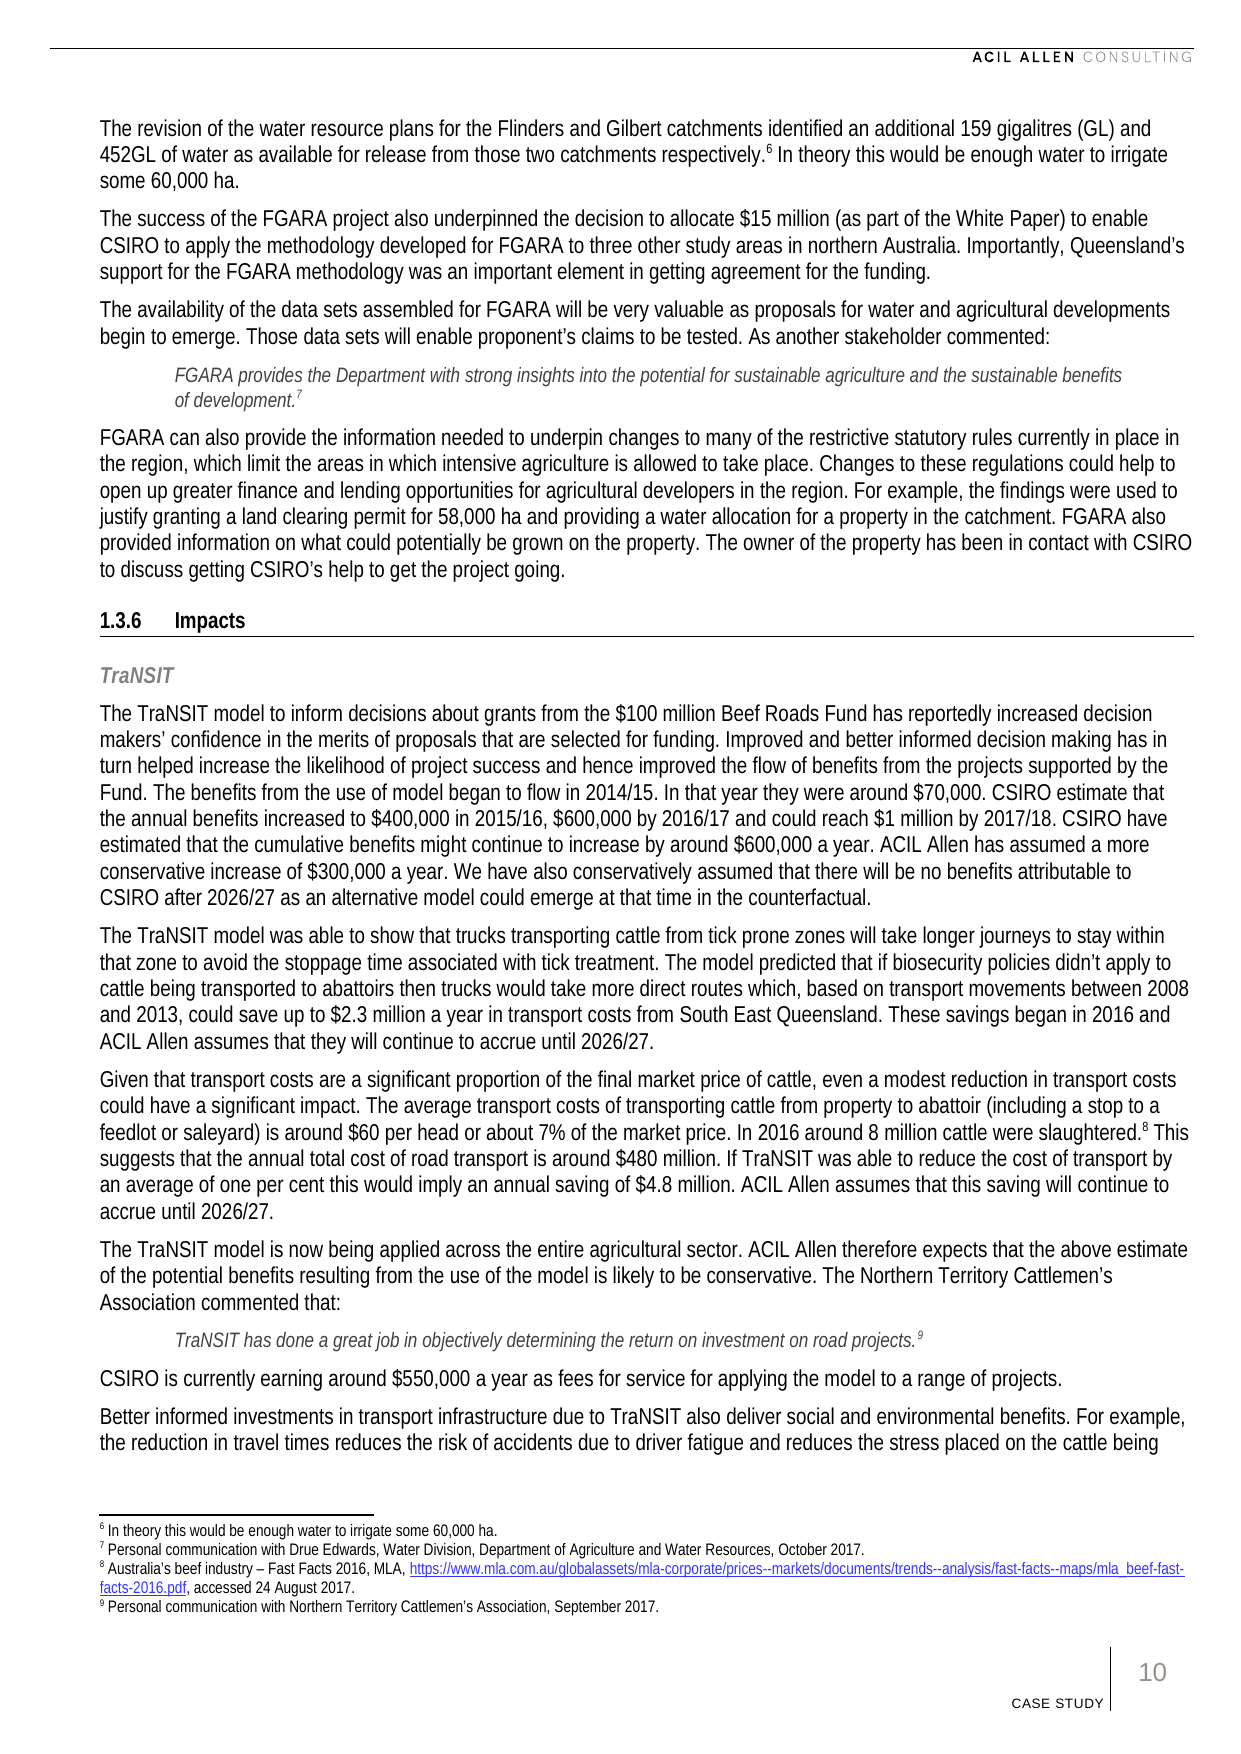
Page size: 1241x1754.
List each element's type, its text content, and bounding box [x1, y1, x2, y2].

text The TraNSIT model is now being applied across the entire agricultural sector. ACIL Allen therefore expects that the above estimate of the potential benefits resulting from the use of the model is likely to be conservative. The Northern Territory Cattlemen’s Association commented that: [99, 1236, 1194, 1315]
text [99, 1403, 1194, 1456]
text CSIRO is currently earning around $550,000 a year as fees for service for applying the model to a range of projects. [99, 1365, 1194, 1391]
text TraNSIT has done a great job in objectively determining the return on investment on road projects. [174, 1327, 1131, 1352]
subtitle TraNSIT [99, 662, 1194, 688]
text The revision of the water resource plans for the Flinders and Gilbert catchments identified an additional 159 gigalitres (GL) and 452GL of water as available for release from those two catchments respectively. In theory this would be enough water to irrigate some 60,000 ha. [99, 114, 1194, 194]
text FGARA can also provide the information needed to underpin changes to many of the restrictive statutory rules currently in place in the region, which limit the areas in which intensive agriculture is allowed to take place. Changes to these regulations could help to open up greater finance and lending opportunities for agricultural developers in the region. For example, the findings were used to justify granting a land clearing permit for 58,000 ha and providing a water allocation for a property in the catchment. FGARA also provided information on what could potentially be grown on the property. The owner of the property has been in contact with CSIRO to discuss getting CSIRO’s help to get the project going. [99, 424, 1194, 582]
text The TraNSIT model was able to show that trucks transporting cattle from tick prone zones will take longer journeys to stay within that zone to avoid the stoppage time associated with tick treatment. The model predicted that if biosecurity policies didn’t apply to cattle being transported to abattoirs then trucks would take more direct routes which, based on transport movements between 2008 and 2013, could save up to $2.3 million a year in transport costs from South East Queensland. These savings began in 2016 and ACIL Allen assumes that they will continue to accrue until 2026/27. [99, 922, 1194, 1054]
text FGARA provides the Department with strong insights into the potential for sustainable agriculture and the sustainable benefits of development. [174, 361, 1131, 411]
subtitle Impacts [99, 607, 1194, 637]
text The TraNSIT model to inform decisions about grants from the $100 million Beef Roads Fund has reportedly increased decision makers’ confidence in the merits of proposals that are selected for funding. Improved and better informed decision making has in turn helped increase the likelihood of project success and hence improved the flow of benefits from the projects supported by the Fund. The benefits from the use of model began to flow in 2014/15. In that year they were around $70,000. CSIRO estimate that the annual benefits increased to $400,000 in 2015/16, $600,000 by 2016/17 and could reach $1 million by 2017/18. CSIRO have estimated that the cumulative benefits might continue to increase by around $600,000 a year. ACIL Allen has assumed a more conservative increase of $300,000 a year. We have also conservatively assumed that there will be no benefits attributable to CSIRO after 2026/27 as an alternative model could emerge at that time in the counterfactual. [99, 700, 1194, 911]
text Given that transport costs are a significant proportion of the final market price of cattle, even a modest reduction in transport costs could have a significant impact. The average transport costs of transporting cattle from property to abattoir (including a stop to a feedlot or saleyard) is around $60 per head or about 7% of the market price. In 2016 around 8 million cattle were slaughtered. This suggests that the annual total cost of road transport is around $480 million. If TraNSIT was able to reduce the cost of transport by an average of one per cent this would imply an annual saving of $4.8 million. ACIL Allen assumes that this saving will continue to accrue until 2026/27. [99, 1066, 1194, 1224]
text The success of the FGARA project also underpinned the decision to allocate $15 million (as part of the White Paper) to enable CSIRO to apply the methodology developed for FGARA to three other study areas in northern Australia. Importantly, Queensland’s support for the FGARA methodology was an important element in getting agreement for the funding. [99, 205, 1194, 284]
text The availability of the data sets assembled for FGARA will be very valuable as proposals for water and agricultural developments begin to emerge. Those data sets will enable proponent’s claims to be tested. As another stakeholder commented: [99, 296, 1194, 349]
